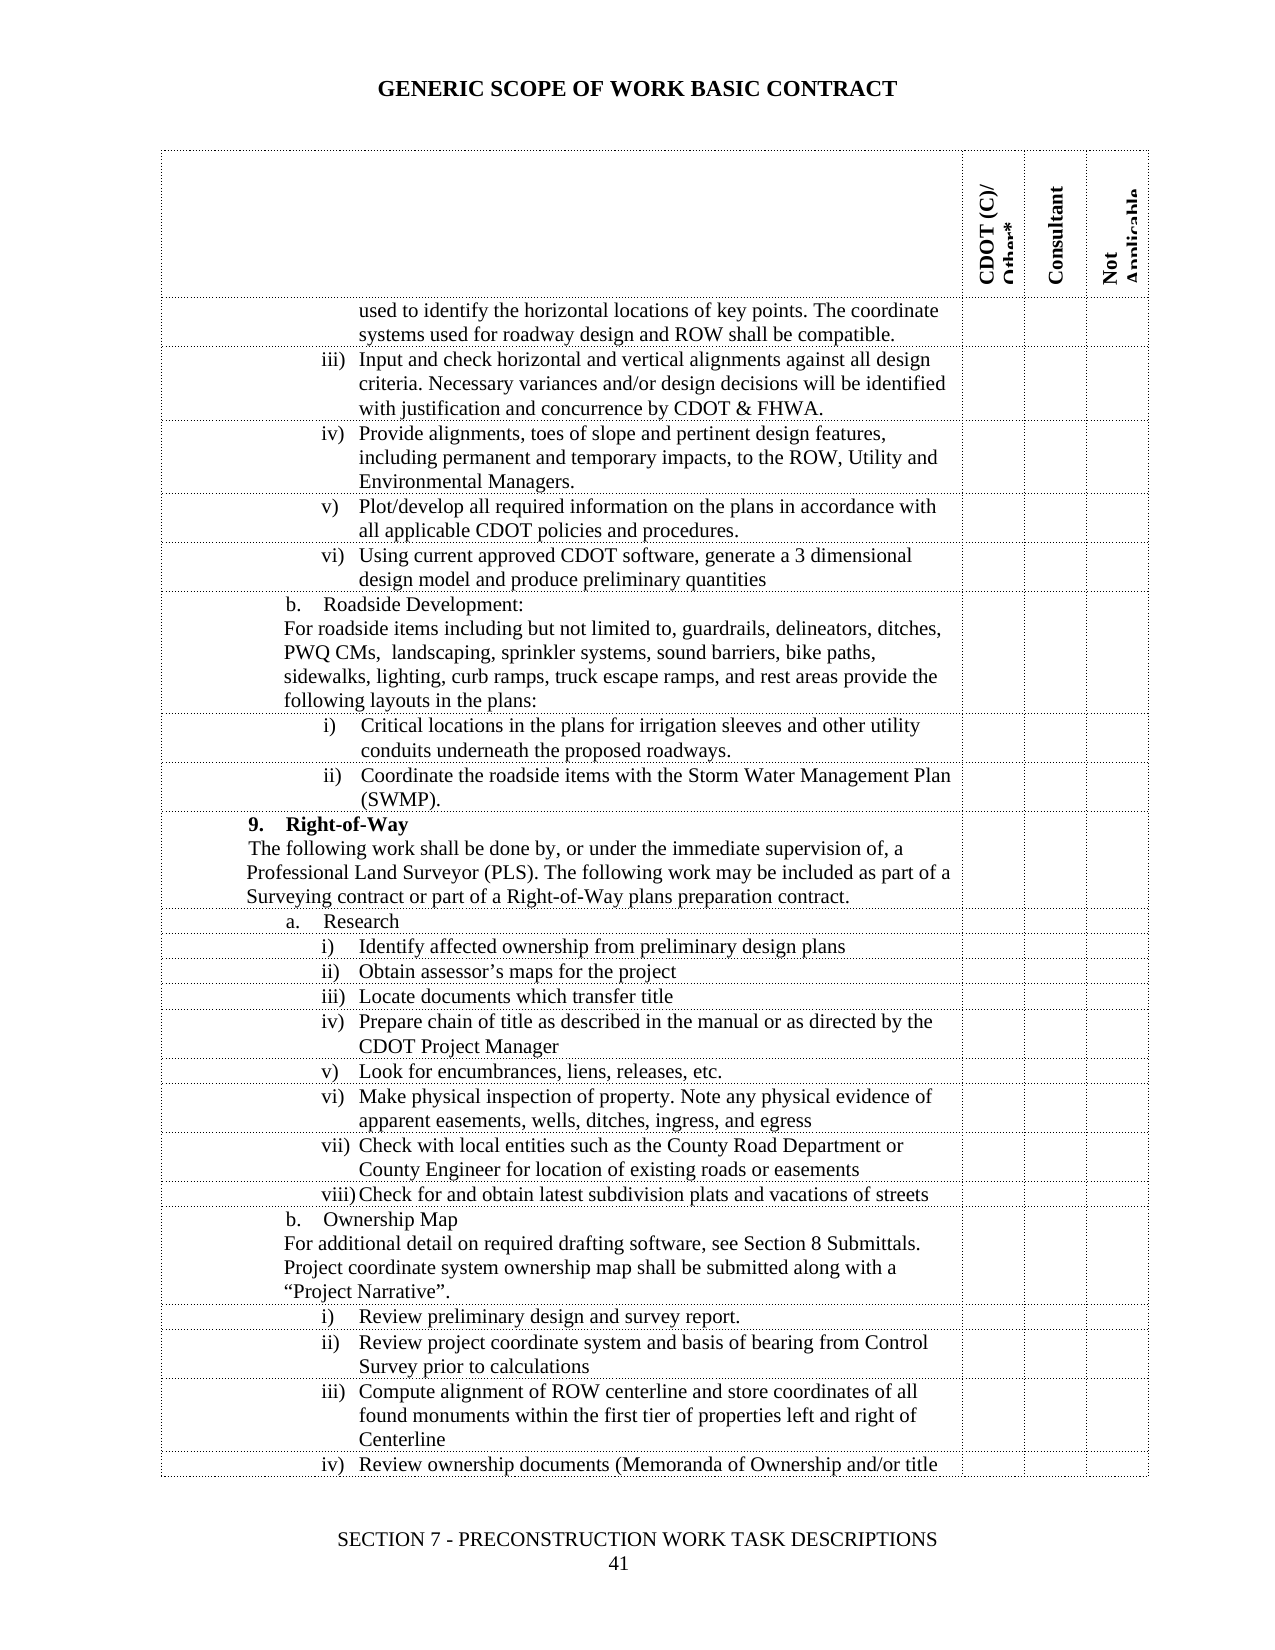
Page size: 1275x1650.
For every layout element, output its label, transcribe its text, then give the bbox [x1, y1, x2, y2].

table_cell [1086, 1304, 1148, 1328]
table_cell [963, 713, 1024, 762]
table_cell [963, 1083, 1024, 1132]
table_cell [1024, 1181, 1086, 1206]
table_cell [1024, 297, 1086, 346]
table_header [162, 150, 963, 297]
table_cell [1086, 811, 1148, 908]
table_cell [963, 1132, 1024, 1181]
table_cell [1086, 493, 1148, 542]
table_cell [963, 908, 1024, 933]
table_cell [1086, 591, 1148, 712]
table_cell [1086, 1451, 1148, 1476]
table_cell Coordinate the roadside items with the Storm Water Management Plan (SWMP). [162, 762, 963, 811]
table_cell [1086, 420, 1148, 493]
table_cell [162, 1451, 963, 1476]
table_cell [1086, 297, 1148, 346]
table_cell [1086, 1009, 1148, 1058]
table_cell [1086, 958, 1148, 983]
table_cell Critical locations in the plans for irrigation sleeves and other utility conduits underneath the proposed roadways. [162, 713, 963, 762]
table_cell [1024, 1206, 1086, 1303]
table_cell [1086, 1083, 1148, 1132]
table_cell [963, 1058, 1024, 1083]
table_cell [963, 1329, 1024, 1378]
table_cell [1024, 1304, 1086, 1328]
table_cell [1086, 1132, 1148, 1181]
table_cell Provide alignments, toes of slope and pertinent design features, including permanent and temporary impacts, to the ROW, Utility and Environmental Managers. [162, 420, 963, 493]
table_cell [1086, 542, 1148, 591]
table_cell [1086, 713, 1148, 762]
table_cell [963, 1451, 1024, 1476]
table_cell [1024, 1329, 1086, 1378]
table_cell [1024, 591, 1086, 712]
table_cell Ownership Map For additional detail on required drafting software, see Section 8 Submittals. Project coordinate system ownership map shall be submitted along with a “Project Narrative”. [162, 1206, 963, 1303]
table_cell Identify affected ownership from preliminary design plans [162, 933, 963, 958]
table_cell [1024, 1378, 1086, 1451]
table_cell [963, 933, 1024, 958]
table_cell [1024, 542, 1086, 591]
table_cell [963, 346, 1024, 419]
table_cell [963, 983, 1024, 1008]
table_cell [1024, 958, 1086, 983]
table_cell Check for and obtain latest subdivision plats and vacations of streets [162, 1181, 963, 1206]
table_cell Roadside Development: For roadside items including but not limited to, guardrails, delineators, ditches, PWQ CMs, landscaping, sprinkler systems, sound barriers, bike paths, sidewalks, lighting, curb ramps, truck escape ramps, and rest areas provide the following layouts in the plans: [162, 591, 963, 712]
table_cell [1024, 983, 1086, 1008]
table_cell [1086, 933, 1148, 958]
table_cell Input and check horizontal and vertical alignments against all design criteria. Necessary variances and/or design decisions will be identified with justification and concurrence by CDOT & FHWA. [162, 346, 963, 419]
table_cell [1086, 1378, 1148, 1451]
table_cell Plot/develop all required information on the plans in accordance with all applicable CDOT policies and procedures. [162, 493, 963, 542]
table_cell [963, 1304, 1024, 1328]
table_cell [963, 493, 1024, 542]
table_header CDOT (C)/ Other* [963, 150, 1024, 297]
table_cell [1024, 1451, 1086, 1476]
table_cell Research [162, 908, 963, 933]
table_cell Look for encumbrances, liens, releases, etc. [162, 1058, 963, 1083]
table_header Not Applicable [1086, 150, 1148, 297]
table_cell [963, 811, 1024, 908]
table_cell [1024, 811, 1086, 908]
table_cell Prepare chain of title as described in the manual or as directed by the CDOT Project Manager [162, 1009, 963, 1058]
table_cell [963, 1378, 1024, 1451]
table_cell [963, 762, 1024, 811]
table_cell Right-of-Way The following work shall be done by, or under the immediate supervision of, a Professional Land Surveyor (PLS). The following work may be included as part of a Surveying contract or part of a Right-of-Way plans preparation contract. [162, 811, 963, 908]
table_cell [963, 420, 1024, 493]
table_cell [1024, 908, 1086, 933]
table_cell [963, 1206, 1024, 1303]
table_cell Using current approved CDOT software, generate a 3 dimensional design model and produce preliminary quantities [162, 542, 963, 591]
table_cell [1086, 1058, 1148, 1083]
table_cell [1024, 1058, 1086, 1083]
table_cell Obtain assessor’s maps for the project [162, 958, 963, 983]
table_cell [1086, 346, 1148, 419]
table_cell [1024, 493, 1086, 542]
table_cell [1024, 1009, 1086, 1058]
table_cell [963, 591, 1024, 712]
table_cell [963, 1009, 1024, 1058]
table_cell Make physical inspection of property. Note any physical evidence of apparent easements, wells, ditches, ingress, and egress [162, 1083, 963, 1132]
table_cell [963, 297, 1024, 346]
table_cell Locate documents which transfer title [162, 983, 963, 1008]
table_cell [1024, 933, 1086, 958]
table_cell [1024, 713, 1086, 762]
table_cell [1086, 908, 1148, 933]
table_cell [1024, 346, 1086, 419]
table_cell [1086, 762, 1148, 811]
table_cell [1086, 983, 1148, 1008]
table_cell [162, 297, 963, 346]
table_cell [1024, 1132, 1086, 1181]
table_cell Compute alignment of ROW centerline and store coordinates of all found monuments within the first tier of properties left and right of Centerline [162, 1378, 963, 1451]
table_cell [1086, 1206, 1148, 1303]
table_cell [1024, 1083, 1086, 1132]
table_cell [1086, 1329, 1148, 1378]
table_cell [1024, 762, 1086, 811]
table_cell [963, 542, 1024, 591]
table_cell Review project coordinate system and basis of bearing from Control Survey prior to calculations [162, 1329, 963, 1378]
table_cell [1086, 1181, 1148, 1206]
table_cell [1024, 420, 1086, 493]
table_cell [963, 958, 1024, 983]
table_header Consultant [1024, 150, 1086, 297]
table_cell [963, 1181, 1024, 1206]
table_cell Review preliminary design and survey report. [162, 1304, 963, 1328]
table_cell Check with local entities such as the County Road Department or County Engineer for location of existing roads or easements [162, 1132, 963, 1181]
